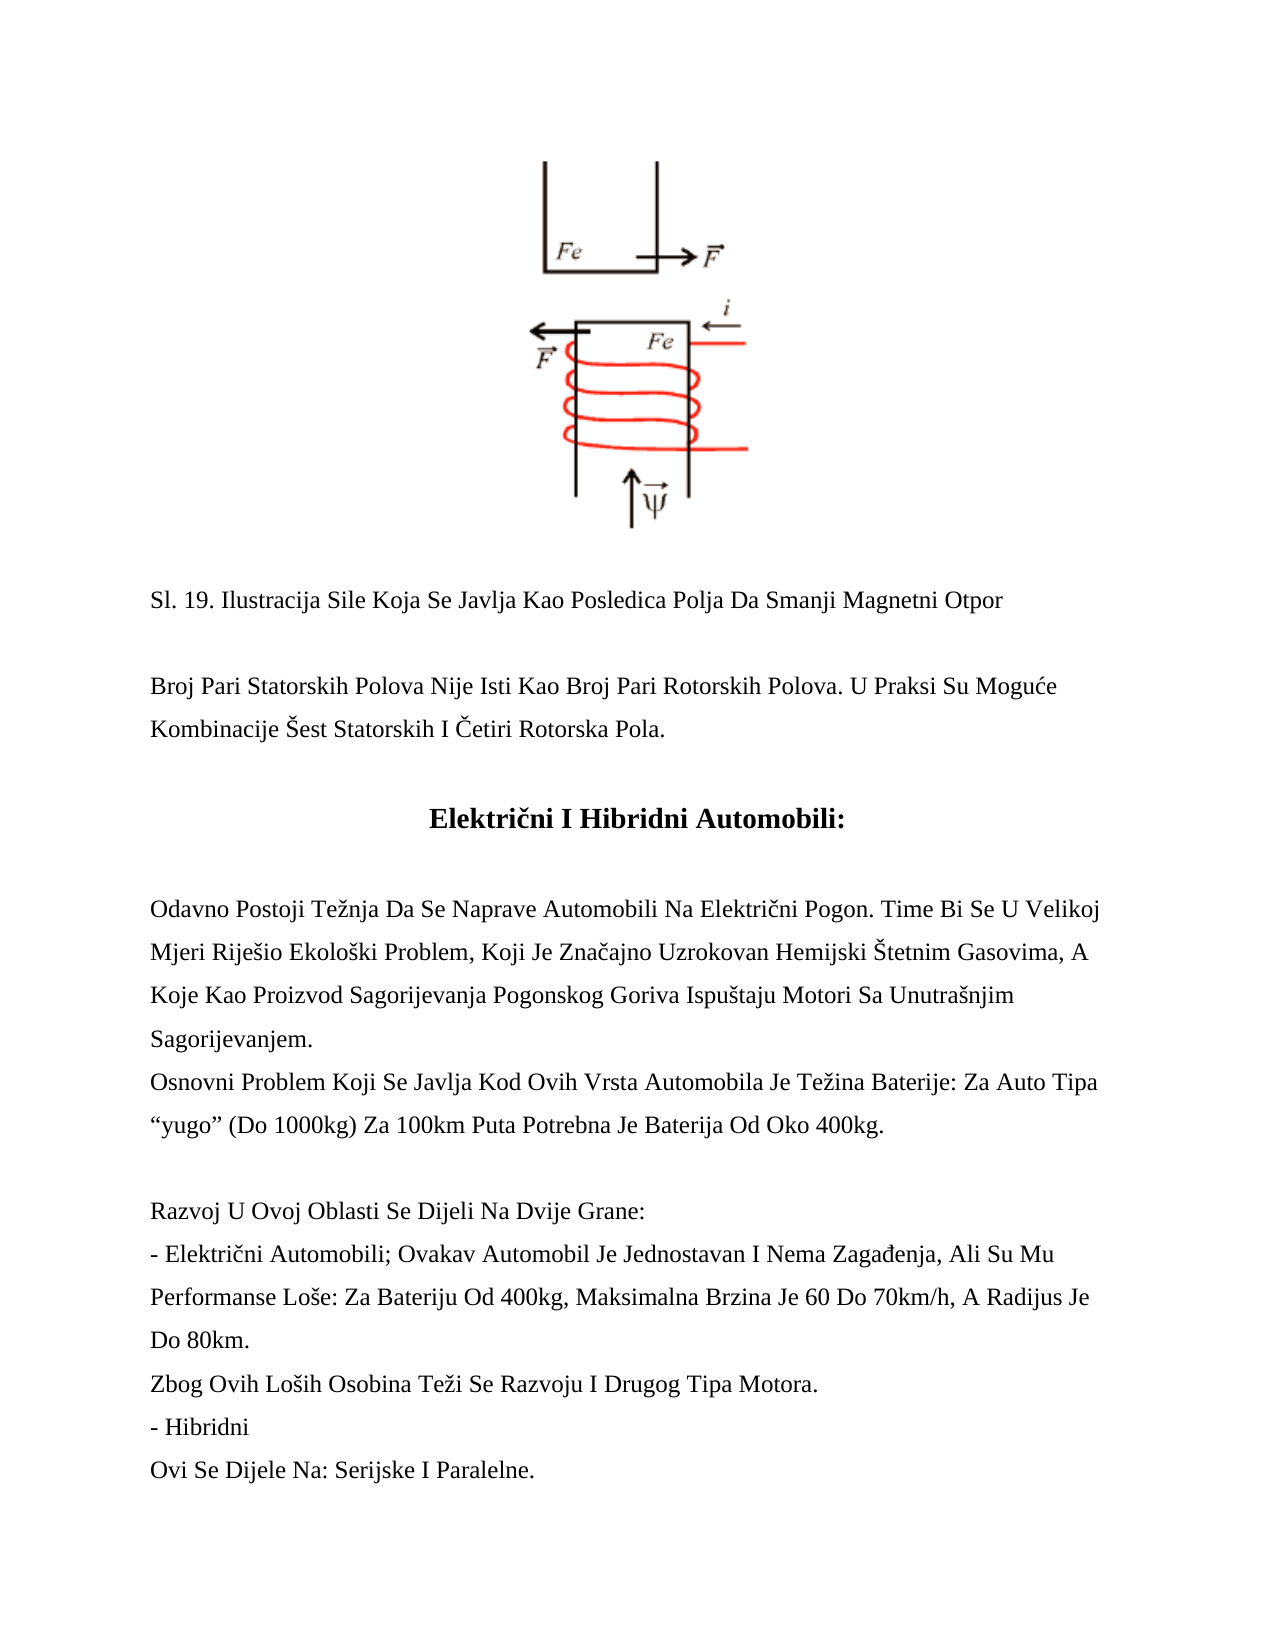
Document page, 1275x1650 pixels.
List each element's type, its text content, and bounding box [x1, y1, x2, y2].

text Osnovni Problem Koji Se Javlja Kod Ovih Vrsta Automobila Je Težina Baterije: Za Auto Tipa “yugo” (Do 1000kg) Za 100km Puta Potrebna Je Baterija Od Oko 400kg. [150, 1067, 1125, 1139]
text Sl. 19. Ilustracija Sile Koja Se Javlja Kao Posledica Polja Da Smanji Magnetni Otpor [150, 585, 1125, 614]
text Električni I Hibridni Automobili: [150, 801, 1125, 834]
text - Hibridni [150, 1412, 1125, 1441]
text Ovi Se Dijele Na: Serijske I Paralelne. [150, 1455, 1125, 1484]
text Zbog Ovih Loših Osobina Teži Se Razvoju I Drugog Tipa Motora. [150, 1369, 1125, 1397]
text Razvoj U Ovoj Oblasti Se Dijeli Na Dvije Grane: [150, 1196, 1125, 1225]
text Odavno Postoji Težnja Da Se Naprave Automobili Na Električni Pogon. Time Bi Se U Velikoj Mjeri Riješio Ekološki Problem, Koji Je Značajno Uzrokovan Hemijski Štetnim Gasovima, A Koje Kao Proizvod Sagorijevanja Pogonskog Goriva Ispuštaju Motori Sa Unutrašnjim Sagorijevanjem. [150, 894, 1125, 1052]
text - Električni Automobili; Ovakav Automobil Je Jednostavan I Nema Zagađenja, Ali Su Mu Performanse Loše: Za Bateriju Od 400kg, Maksimalna Brzina Je 60 Do 70km/h, A Radijus Je Do 80km. [150, 1239, 1125, 1354]
text Broj Pari Statorskih Polova Nije Isti Kao Broj Pari Rotorskih Polova. U Praksi Su Moguće Kombinacije Šest Statorskih I Četiri Rotorska Pola. [150, 671, 1125, 743]
